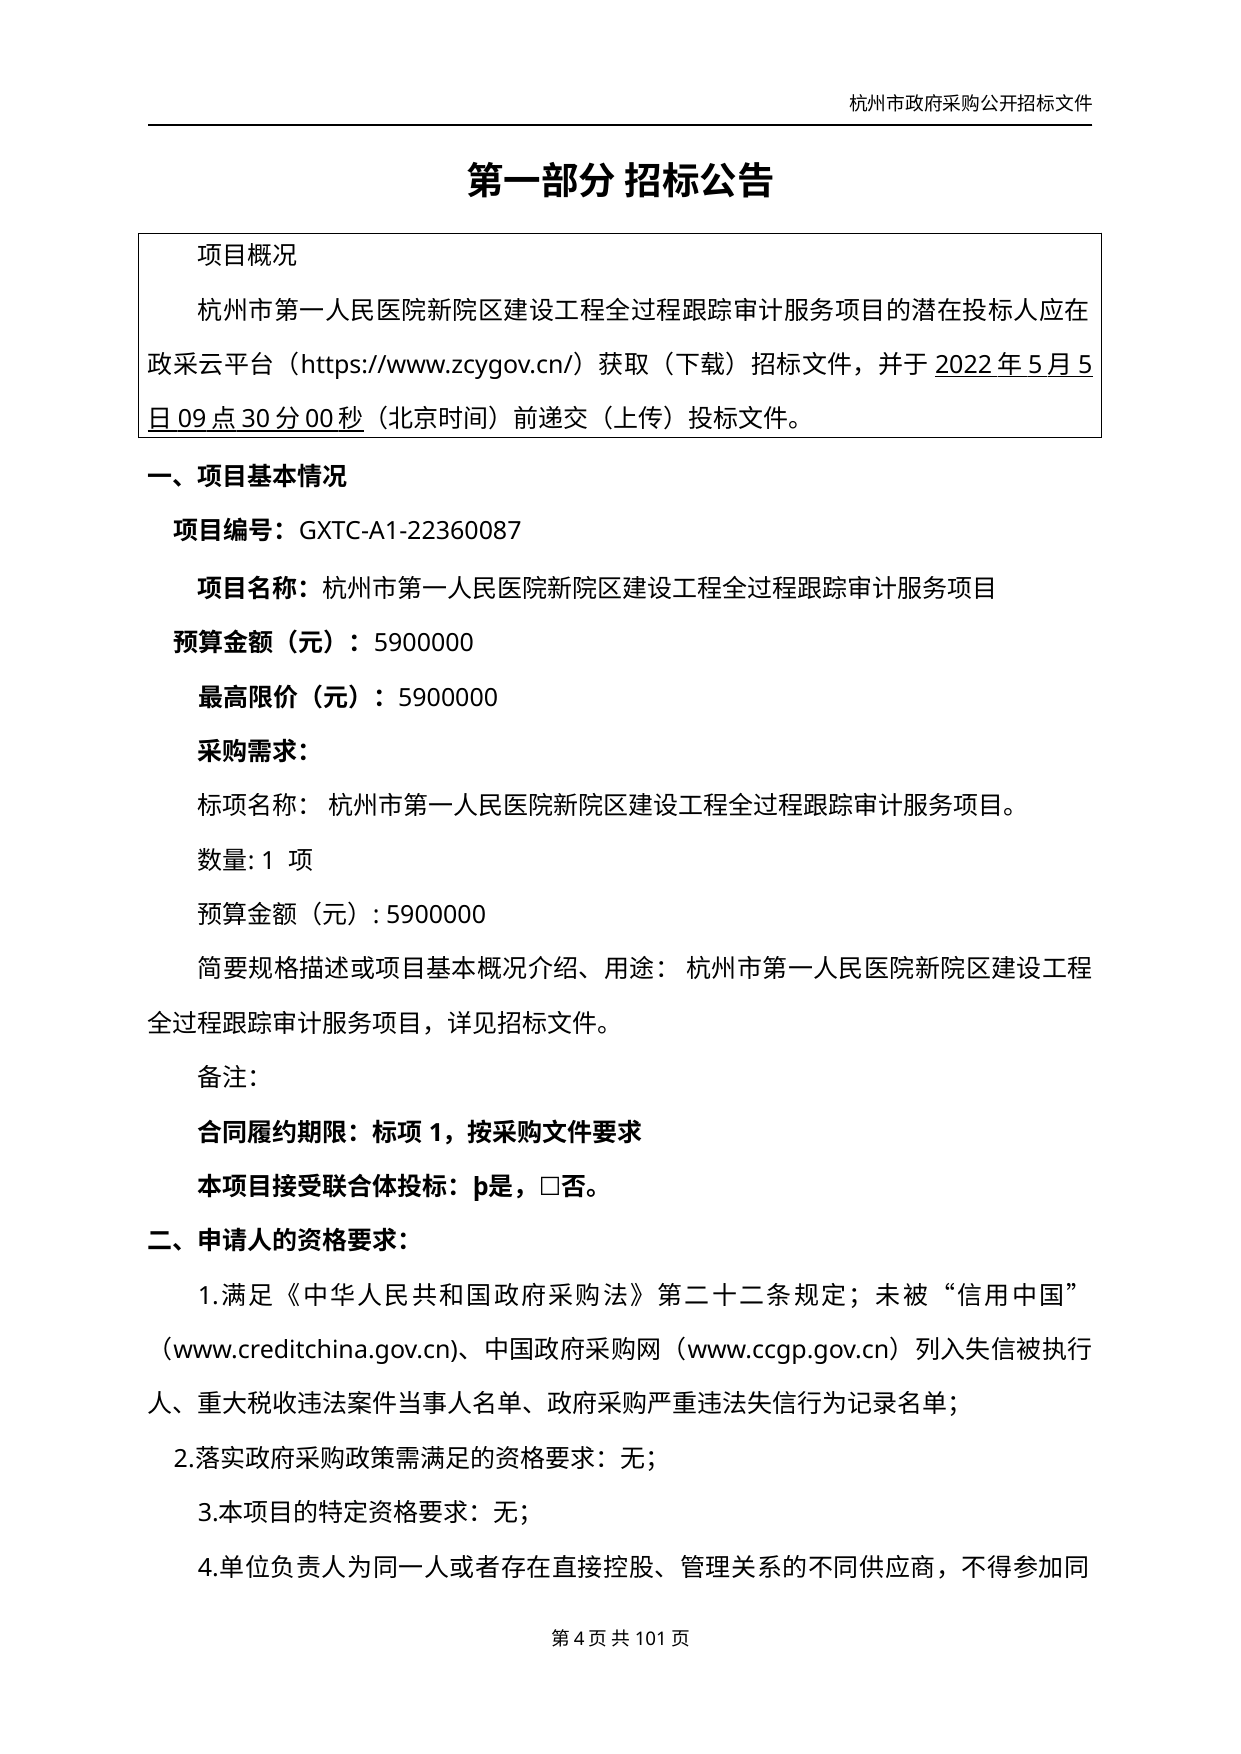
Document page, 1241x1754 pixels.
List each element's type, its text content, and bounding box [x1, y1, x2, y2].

text 项目编号：GXTC-A1-22360087 [148, 511, 1092, 547]
text 采购需求： [148, 731, 1092, 768]
text 最高限价（元）：5900000 [148, 677, 1092, 713]
text 简要规格描述或项目基本概况介绍、用途： 杭州市第一人民医院新院区建设工程全过程跟踪审计服务项目，详见招标文件。 [148, 949, 1092, 1039]
text 预算金额（元）：5900000 [148, 623, 1092, 659]
text 3.本项目的特定资格要求：无； [148, 1493, 1092, 1529]
text 2.落实政府采购政策需满足的资格要求：无； [148, 1438, 1092, 1474]
text 标项名称： 杭州市第一人民医院新院区建设工程全过程跟踪审计服务项目。 [148, 786, 1092, 822]
text 项目概况 [139, 234, 1101, 272]
text 第一部分 招标公告 [148, 151, 1092, 206]
text 1.满足《中华人民共和国政府采购法》第二十二条规定；未被“信用中国”（www.creditchina.gov.cn)、中国政府采购网（www.ccgp.gov.cn）列入失信被执行人、重大税收违法案件当事人名单、政府采购严重违法失信行为记录名单； [148, 1275, 1092, 1420]
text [148, 1547, 1092, 1583]
text 项目名称：杭州市第一人民医院新院区建设工程全过程跟踪审计服务项目 [148, 568, 1092, 604]
text 预算金额（元）: 5900000 [148, 894, 1092, 931]
text 数量: 1 项 [148, 840, 1092, 876]
text 备注： [148, 1058, 1092, 1094]
text 杭州市第一人民医院新院区建设工程全过程跟踪审计服务项目的潜在投标人应在政采云平台（https://www.zcygov.cn/）获取（下载）招标文件，并于2022年5月5日09点30分00秒（北京时间）前递交（上传）投标文件。 [139, 287, 1101, 437]
text 一、项目基本情况 [148, 456, 1092, 493]
text 合同履约期限：标项 1，按采购文件要求 [148, 1112, 1092, 1148]
text 二、申请人的资格要求： [148, 1221, 1092, 1257]
text 本项目接受联合体投标：是，否。 [148, 1166, 1092, 1203]
